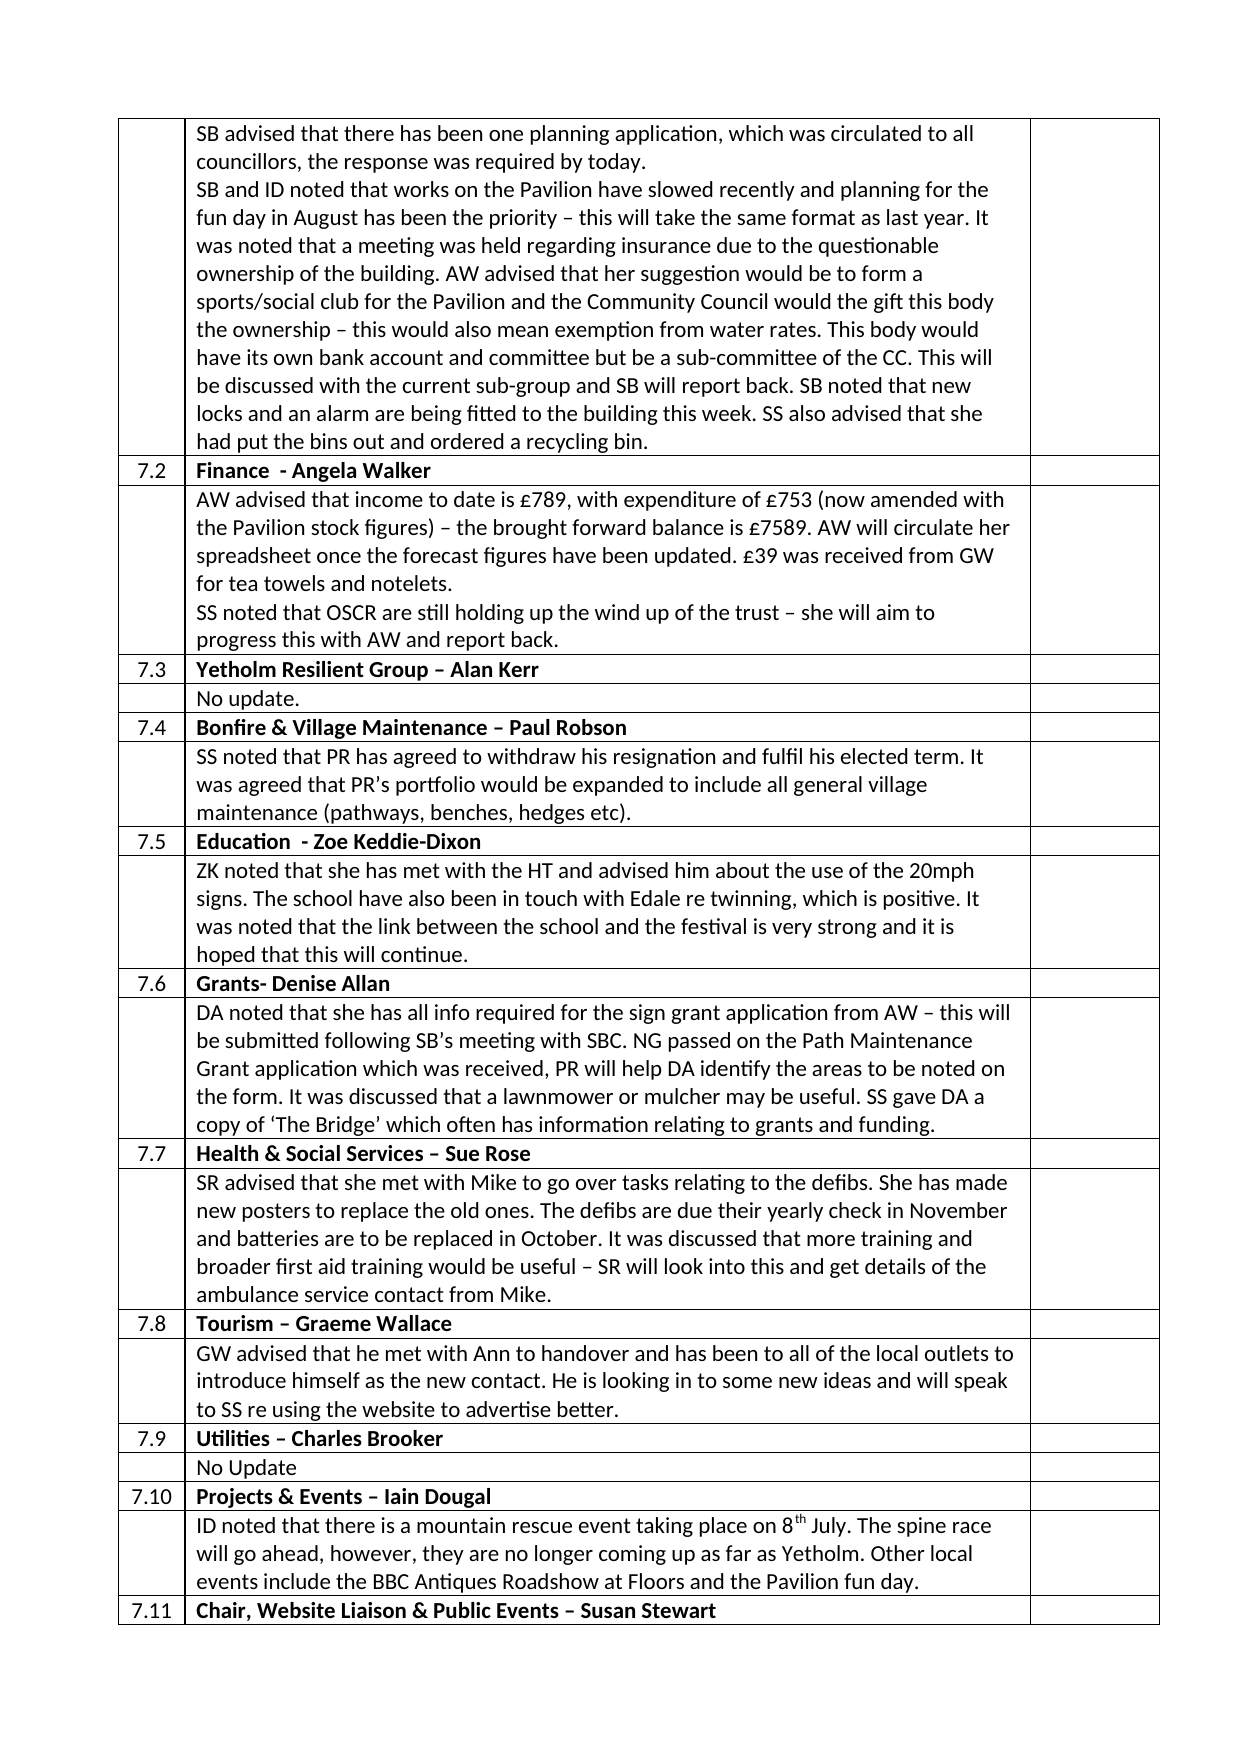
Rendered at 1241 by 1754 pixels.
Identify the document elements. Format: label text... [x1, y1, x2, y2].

table_cell 7.4 [119, 713, 184, 741]
table_cell Education - Zoe Keddie-Dixon [186, 827, 1030, 855]
table_cell [1031, 969, 1159, 997]
table_cell [119, 684, 184, 712]
table_cell [1031, 856, 1159, 968]
table_cell Finance - Angela Walker [186, 456, 1030, 484]
table_cell [1031, 1169, 1159, 1308]
table_cell [1031, 1482, 1159, 1510]
table_cell [1031, 1424, 1159, 1452]
table_cell [1031, 456, 1159, 484]
table_cell [119, 856, 184, 968]
table_cell 7.11 [119, 1596, 184, 1624]
table_cell [1031, 655, 1159, 683]
table_cell 7.3 [119, 655, 184, 683]
table_cell [1031, 998, 1159, 1138]
table_cell SR advised that she met with Mike to go over tasks relating to the defibs. She has made new posters to replace the old ones. The defibs are due their yearly check in November and batteries are to be replaced in October. It was discussed that more training and broader first aid training would be useful – SR will look into this and get details of the ambulance service contact from Mike. [186, 1169, 1030, 1308]
table_cell [119, 1169, 184, 1308]
table_cell SB advised that there has been one planning application, which was circulated to all councillors, the response was required by today. SB and ID noted that works on the Pavilion have slowed recently and planning for the fun day in August has been the priority – this will take the same format as last year. It was noted that a meeting was held regarding insurance due to the questionable ownership of the building. AW advised that her suggestion would be to form a sports/social club for the Pavilion and the Community Council would the gift this body the ownership – this would also mean exemption from water rates. This body would have its own bank account and committee but be a sub-committee of the CC. This will be discussed with the current sub-group and SB will report back. SB noted that new locks and an alarm are being fitted to the building this week. SS also advised that she had put the bins out and ordered a recycling bin. [186, 119, 1030, 455]
table_cell DA noted that she has all info required for the sign grant application from AW – this will be submitted following SB’s meeting with SBC. NG passed on the Path Maintenance Grant application which was received, PR will help DA identify the areas to be noted on the form. It was discussed that a lawnmower or mulcher may be useful. SS gave DA a copy of ‘The Bridge’ which often has information relating to grants and funding. [186, 998, 1030, 1138]
table_cell [1031, 1339, 1159, 1423]
table_cell ZK noted that she has met with the HT and advised him about the use of the 20mph signs. The school have also been in touch with Edale re twinning, which is positive. It was noted that the link between the school and the festival is very strong and it is hoped that this will continue. [186, 856, 1030, 968]
table_cell 7.10 [119, 1482, 184, 1510]
table_cell [119, 742, 184, 826]
table_cell [1031, 1596, 1159, 1624]
table_cell 7.5 [119, 827, 184, 855]
table_cell AW advised that income to date is £789, with expenditure of £753 (now amended with the Pavilion stock figures) – the brought forward balance is £7589. AW will circulate her spreadsheet once the forecast figures have been updated. £39 was received from GW for tea towels and notelets. SS noted that OSCR are still holding up the wind up of the trust – she will aim to progress this with AW and report back. [186, 486, 1030, 654]
table_cell Projects & Events – Iain Dougal [186, 1482, 1030, 1510]
table_cell No Update [186, 1453, 1030, 1481]
table_cell 7.7 [119, 1139, 184, 1167]
table_cell [1031, 684, 1159, 712]
table_cell Bonfire & Village Maintenance – Paul Robson [186, 713, 1030, 741]
table_cell Health & Social Services – Sue Rose [186, 1139, 1030, 1167]
table_cell 7.8 [119, 1310, 184, 1338]
table_cell 7.2 [119, 456, 184, 484]
table_cell [1031, 1453, 1159, 1481]
table_cell [1031, 713, 1159, 741]
table_cell 7.9 [119, 1424, 184, 1452]
table_cell GW advised that he met with Ann to handover and has been to all of the local outlets to introduce himself as the new contact. He is looking in to some new ideas and will speak to SS re using the website to advertise better. [186, 1339, 1030, 1423]
table_cell [119, 1453, 184, 1481]
table_cell [1031, 827, 1159, 855]
table_cell [119, 119, 184, 455]
table_cell [1031, 1139, 1159, 1167]
table_cell ID noted that there is a mountain rescue event taking place on 8th July. The spine race will go ahead, however, they are no longer coming up as far as Yetholm. Other local events include the BBC Antiques Roadshow at Floors and the Pavilion fun day. [186, 1511, 1030, 1595]
table_cell 7.6 [119, 969, 184, 997]
table_cell [1031, 1511, 1159, 1595]
table_cell [119, 486, 184, 654]
table_cell Chair, Website Liaison & Public Events – Susan Stewart [186, 1596, 1030, 1624]
table_cell Grants- Denise Allan [186, 969, 1030, 997]
table_cell [119, 1511, 184, 1595]
table_cell [1031, 119, 1159, 455]
table_cell [119, 1339, 184, 1423]
table_cell Tourism – Graeme Wallace [186, 1310, 1030, 1338]
table_cell [119, 998, 184, 1138]
table_cell [1031, 486, 1159, 654]
table_cell Yetholm Resilient Group – Alan Kerr [186, 655, 1030, 683]
table_cell Utilities – Charles Brooker [186, 1424, 1030, 1452]
table_cell SS noted that PR has agreed to withdraw his resignation and fulfil his elected term. It was agreed that PR’s portfolio would be expanded to include all general village maintenance (pathways, benches, hedges etc). [186, 742, 1030, 826]
table_cell [1031, 1310, 1159, 1338]
table_cell No update. [186, 684, 1030, 712]
table_cell [1031, 742, 1159, 826]
